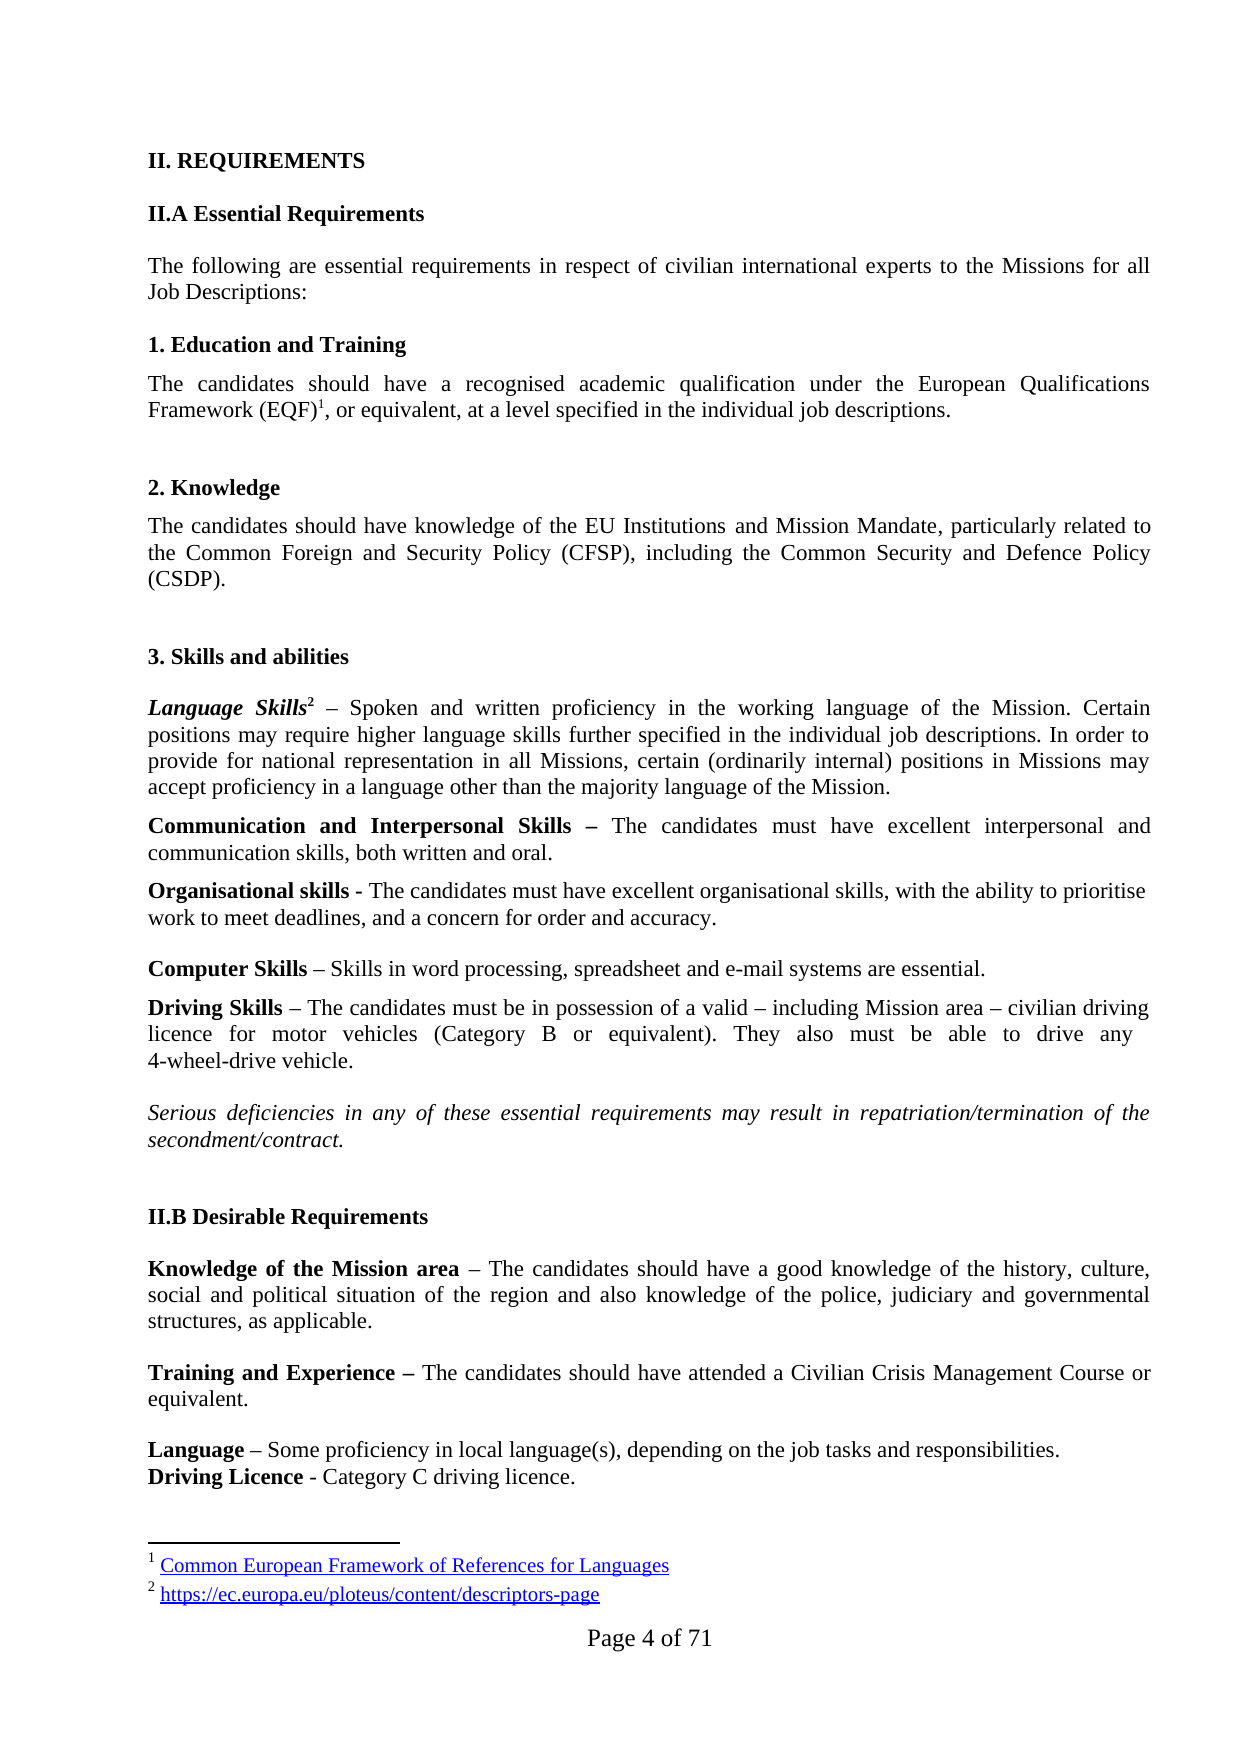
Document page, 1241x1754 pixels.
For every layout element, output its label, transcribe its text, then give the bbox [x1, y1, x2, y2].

text II.B Desirable Requirements [148, 1203, 1152, 1230]
text The candidates should have knowledge of the EU Institutions and Mission Mandate, particularly related to the Common Foreign and Security Policy (CFSP), including the Common Security and Defence Policy (CSDP). [148, 512, 1152, 592]
text The candidates should have a recognised academic qualification under the European Qualifications Framework (EQF), or equivalent, at a level specified in the individual job descriptions. [148, 369, 1152, 422]
text 2. Knowledge [148, 474, 1152, 500]
text Training and Experience – The candidates should have attended a Civilian Crisis Management Course or equivalent. [148, 1359, 1152, 1412]
text The following are essential requirements in respect of civilian international experts to the Missions for all Job Descriptions: [148, 252, 1152, 304]
text II.A Essential Requirements [148, 200, 1152, 227]
text Language – Some proficiency in local language(s), depending on the job tasks and responsibilities. [148, 1437, 1152, 1463]
text 3. Skills and abilities [148, 643, 1152, 669]
text Computer Skills – Skills in word processing, spreadsheet and e-mail systems are essential. [148, 955, 1152, 981]
text Driving Skills – The candidates must be in possession of a valid – including Mission area – civilian driving licence for motor vehicles (Category B or equivalent). They also must be able to drive any 4-wheel-drive vehicle. [148, 994, 1152, 1073]
text Knowledge of the Mission area – The candidates should have a good knowledge of the history, culture, social and political situation of the region and also knowledge of the police, judiciary and governmental structures, as applicable. [148, 1255, 1152, 1334]
text II. REQUIREMENTS [148, 148, 1152, 174]
text Language Skills – Spoken and written proficiency in the working language of the Mission. Certain positions may require higher language skills further specified in the individual job descriptions. In order to provide for national representation in all Missions, certain (ordinarily internal) positions in Missions may accept proficiency in a language other than the majority language of the Mission. [148, 694, 1152, 800]
text 1. Education and Training [148, 331, 1152, 357]
text Driving Licence - Category C driving licence. [148, 1463, 1152, 1489]
text Organisational skills - The candidates must have excellent organisational skills, with the ability to prioritise work to meet deadlines, and a concern for order and accuracy. [148, 877, 1152, 930]
text Serious deficiencies in any of these essential requirements may result in repatriation/termination of the secondment/contract. [148, 1099, 1152, 1152]
text Communication and Interpersonal Skills – The candidates must have excellent interpersonal and communication skills, both written and oral. [148, 812, 1152, 865]
